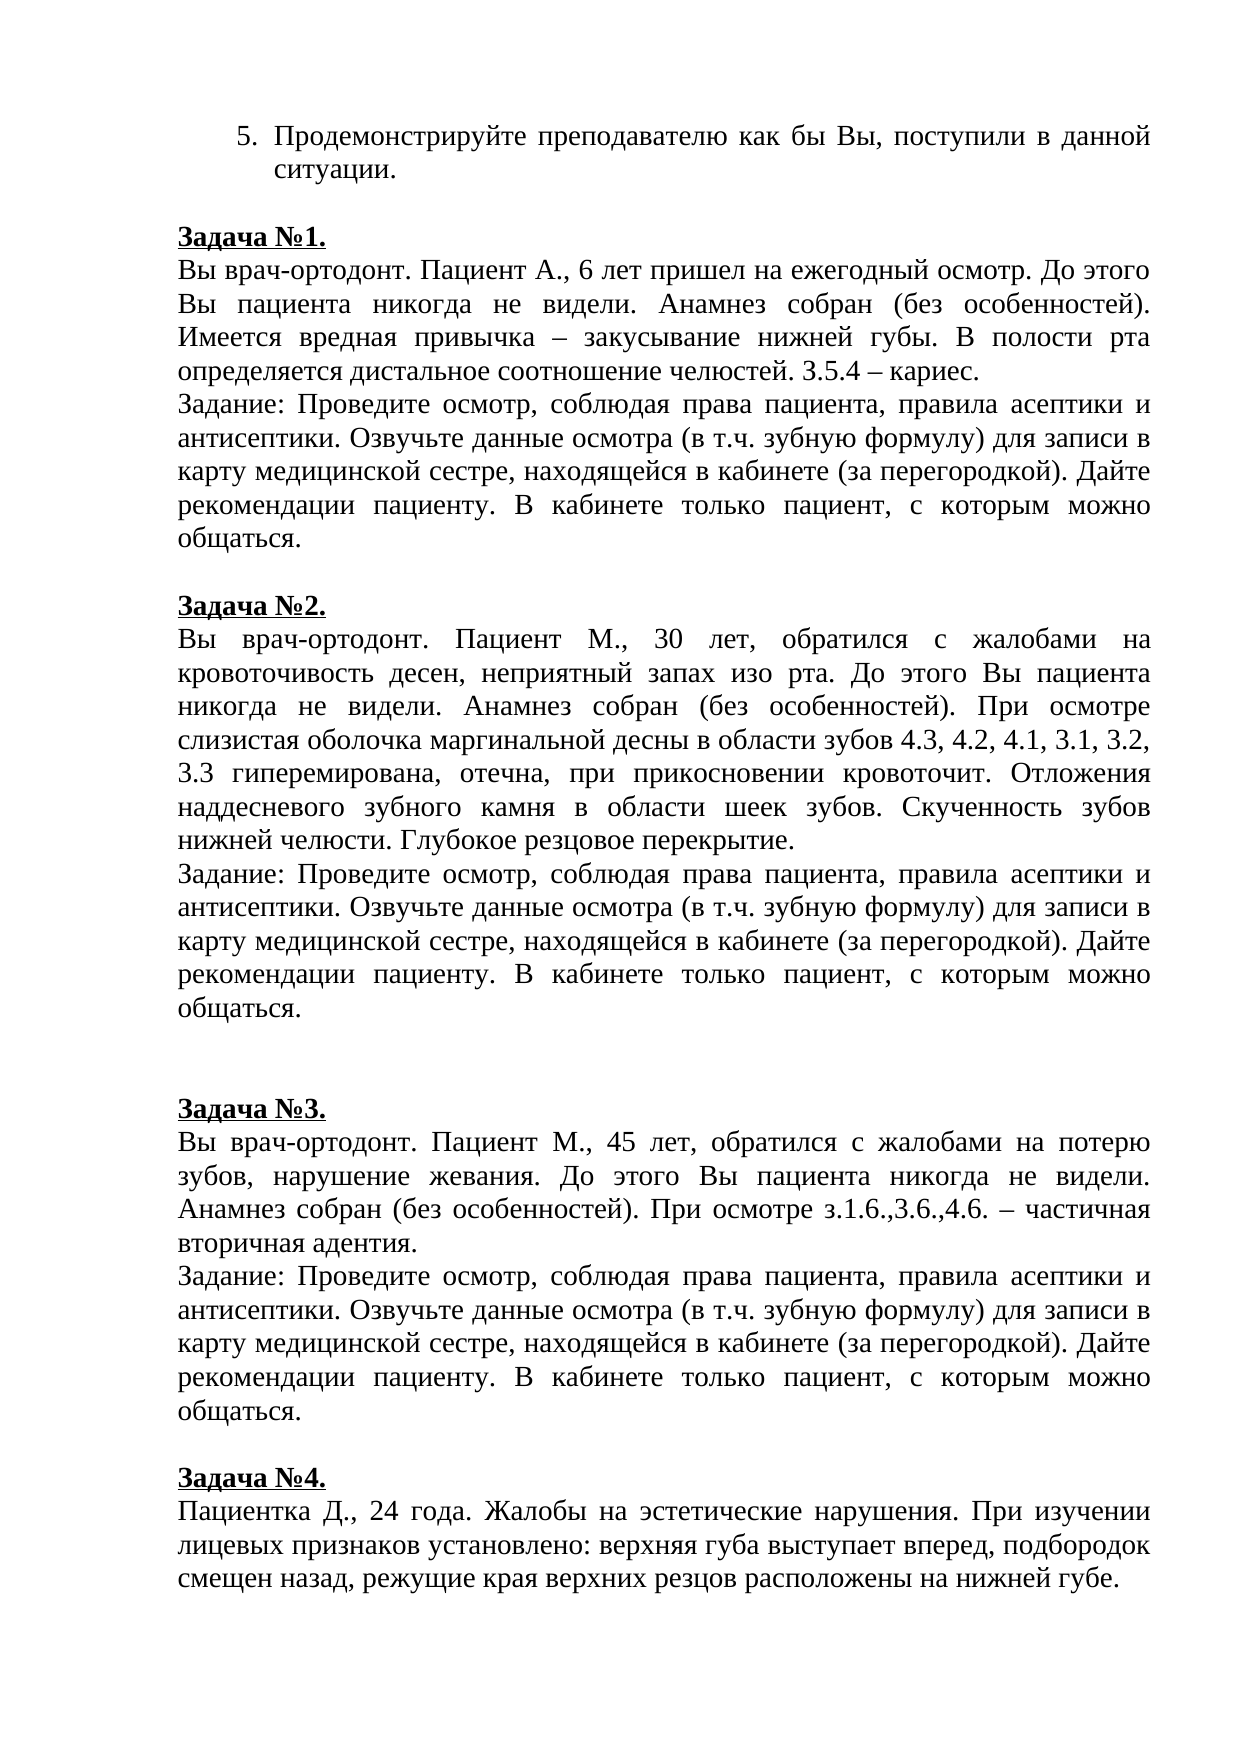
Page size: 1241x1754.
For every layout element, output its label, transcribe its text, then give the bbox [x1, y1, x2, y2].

text Задача №3. [177, 1091, 1152, 1124]
text Задача №2. [177, 588, 1152, 621]
text Вы врач-ортодонт. Пациент А., 6 лет пришел на ежегодный осмотр. До этого Вы пациента никогда не видели. Анамнез собран (без особенностей). Имеется вредная привычка – закусывание нижней губы. В полости рта определяется дистальное соотношение челюстей. З.5.4 – кариес. [177, 252, 1152, 386]
text Пациентка Д., 24 года. Жалобы на эстетические нарушения. При изучении лицевых признаков установлено: верхняя губа выступает вперед, подбородок смещен назад, режущие края верхних резцов расположены на нижней губе. [177, 1493, 1152, 1594]
text Вы врач-ортодонт. Пациент M., 45 лет, обратился с жалобами на потерю зубов, нарушение жевания. До этого Вы пациента никогда не видели. Анамнез собран (без особенностей). При осмотре з.1.6.,3.6.,4.6. – частичная вторичная адентия. [177, 1124, 1152, 1258]
text Вы врач-ортодонт. Пациент M., 30 лет, обратился с жалобами на кровоточивость десен, неприятный запах изо рта. До этого Вы пациента никогда не видели. Анамнез собран (без особенностей). При осмотре слизистая оболочка маргинальной десны в области зубов 4.3, 4.2, 4.1, 3.1, 3.2, 3.3 гиперемирована, отечна, при прикосновении кровоточит. Отложения наддесневого зубного камня в области шеек зубов. Скученность зубов нижней челюсти. Глубокое резцовое перекрытие. [177, 621, 1152, 856]
list Продемонстрируйте преподавателю как бы Вы, поступили в данной ситуации. [236, 118, 1152, 185]
text Задача №4. [177, 1460, 1152, 1493]
text Задача №1. [177, 219, 1152, 252]
